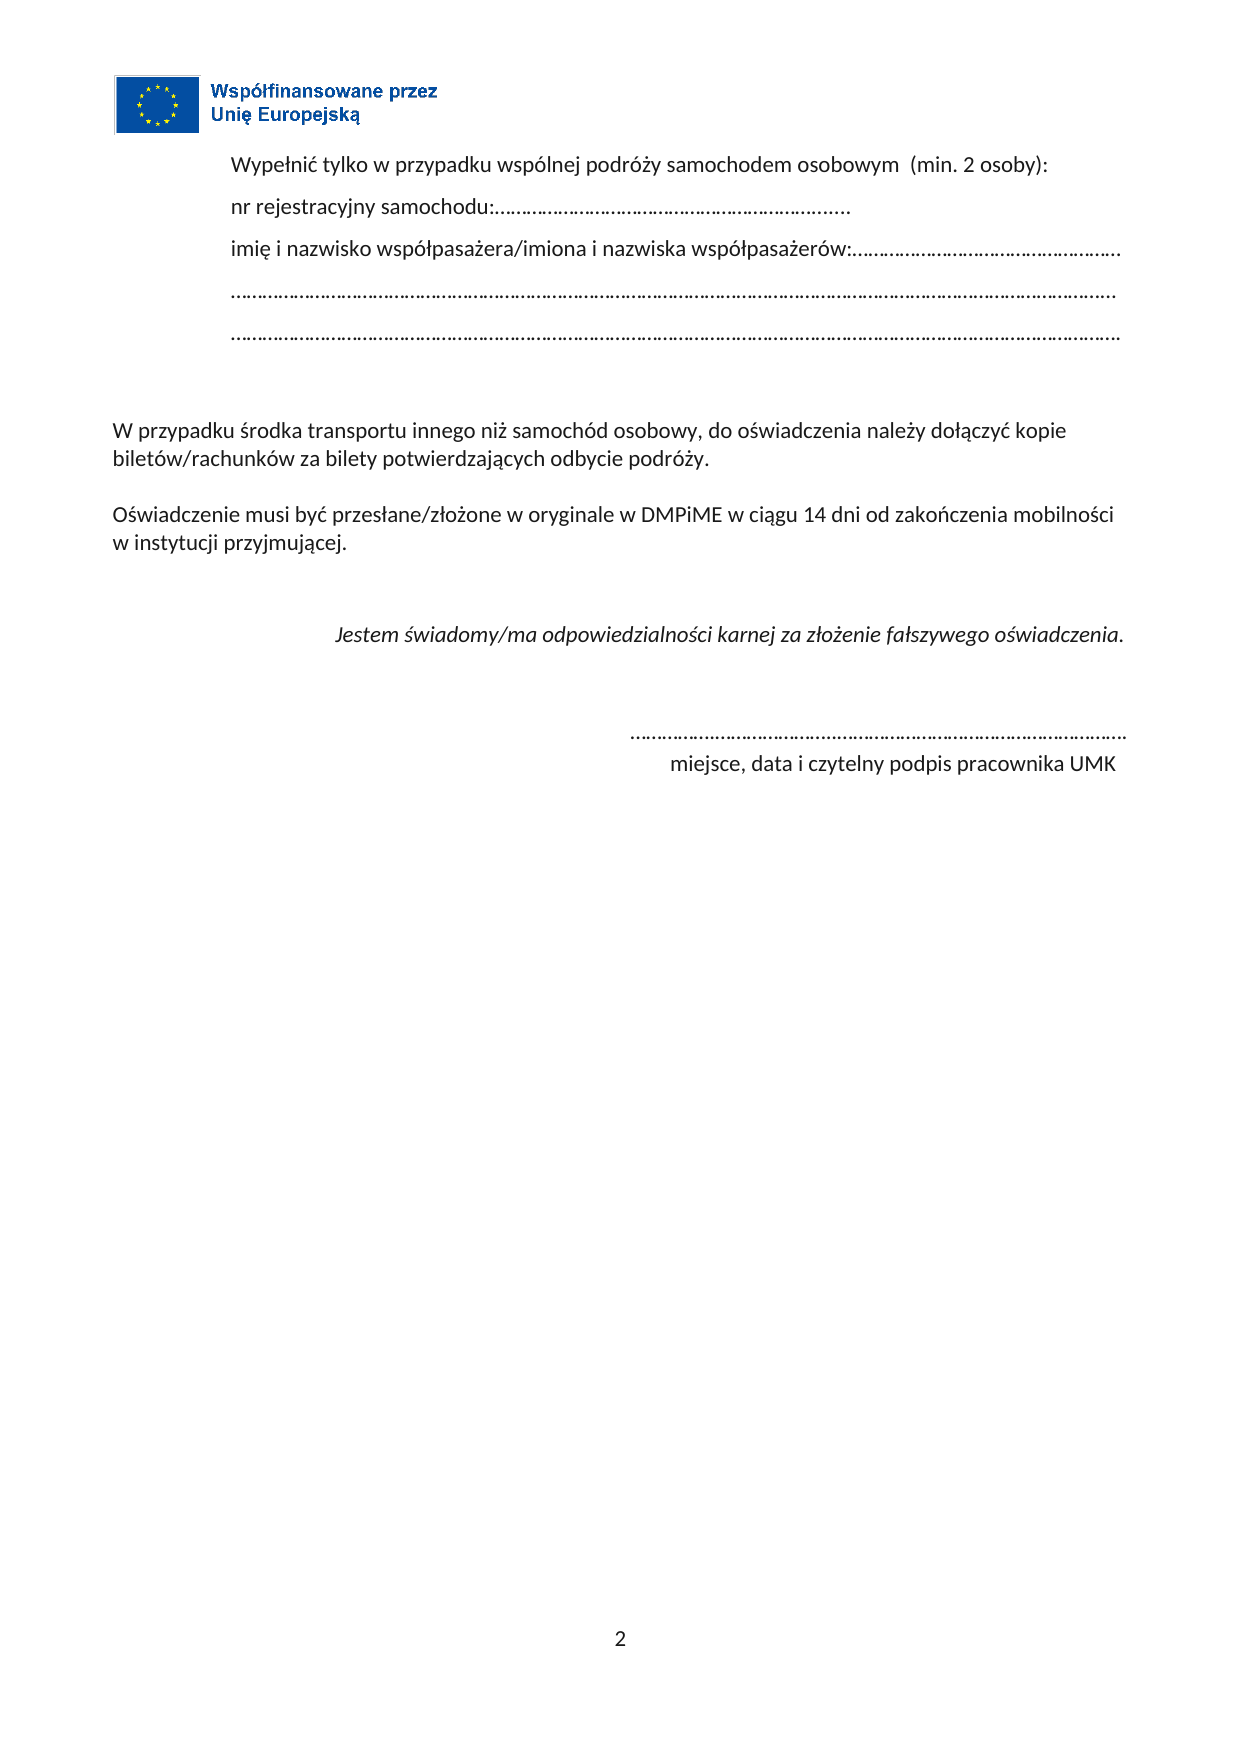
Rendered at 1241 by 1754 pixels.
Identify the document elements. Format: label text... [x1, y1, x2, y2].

text Jestem świadomy/ma odpowiedzialności karnej za złożenie fałszywego oświadczenia. [112, 620, 1128, 648]
list …………………………………………………………………………………………………………………………………………………... [231, 276, 1128, 304]
text …………….…………………..………………………………………………. [555, 685, 1128, 745]
picture [112, 73, 463, 137]
text miejsce, data i czytelny podpis pracownika UMK [555, 749, 1128, 777]
list nr rejestracyjny samochodu:……………………………………………………....... imię i nazwisko współpasażera/imiona i nazwiska współpasażerów:…………………………………………… [231, 192, 1128, 262]
list Wypełnić tylko w przypadku wspólnej podróży samochodem osobowym (min. 2 osoby): [231, 150, 1128, 178]
list ……………………………………………………………………………………………………………………………………………………. [231, 318, 1128, 346]
text W przypadku środka transportu innego niż samochód osobowy, do oświadczenia należy dołączyć kopie biletów/rachunków za bilety potwierdzających odbycie podróży. [112, 416, 1128, 472]
text Oświadczenie musi być przesłane/złożone w oryginale w DMPiME w ciągu 14 dni od zakończenia mobilności w instytucji przyjmującej. [112, 500, 1128, 556]
